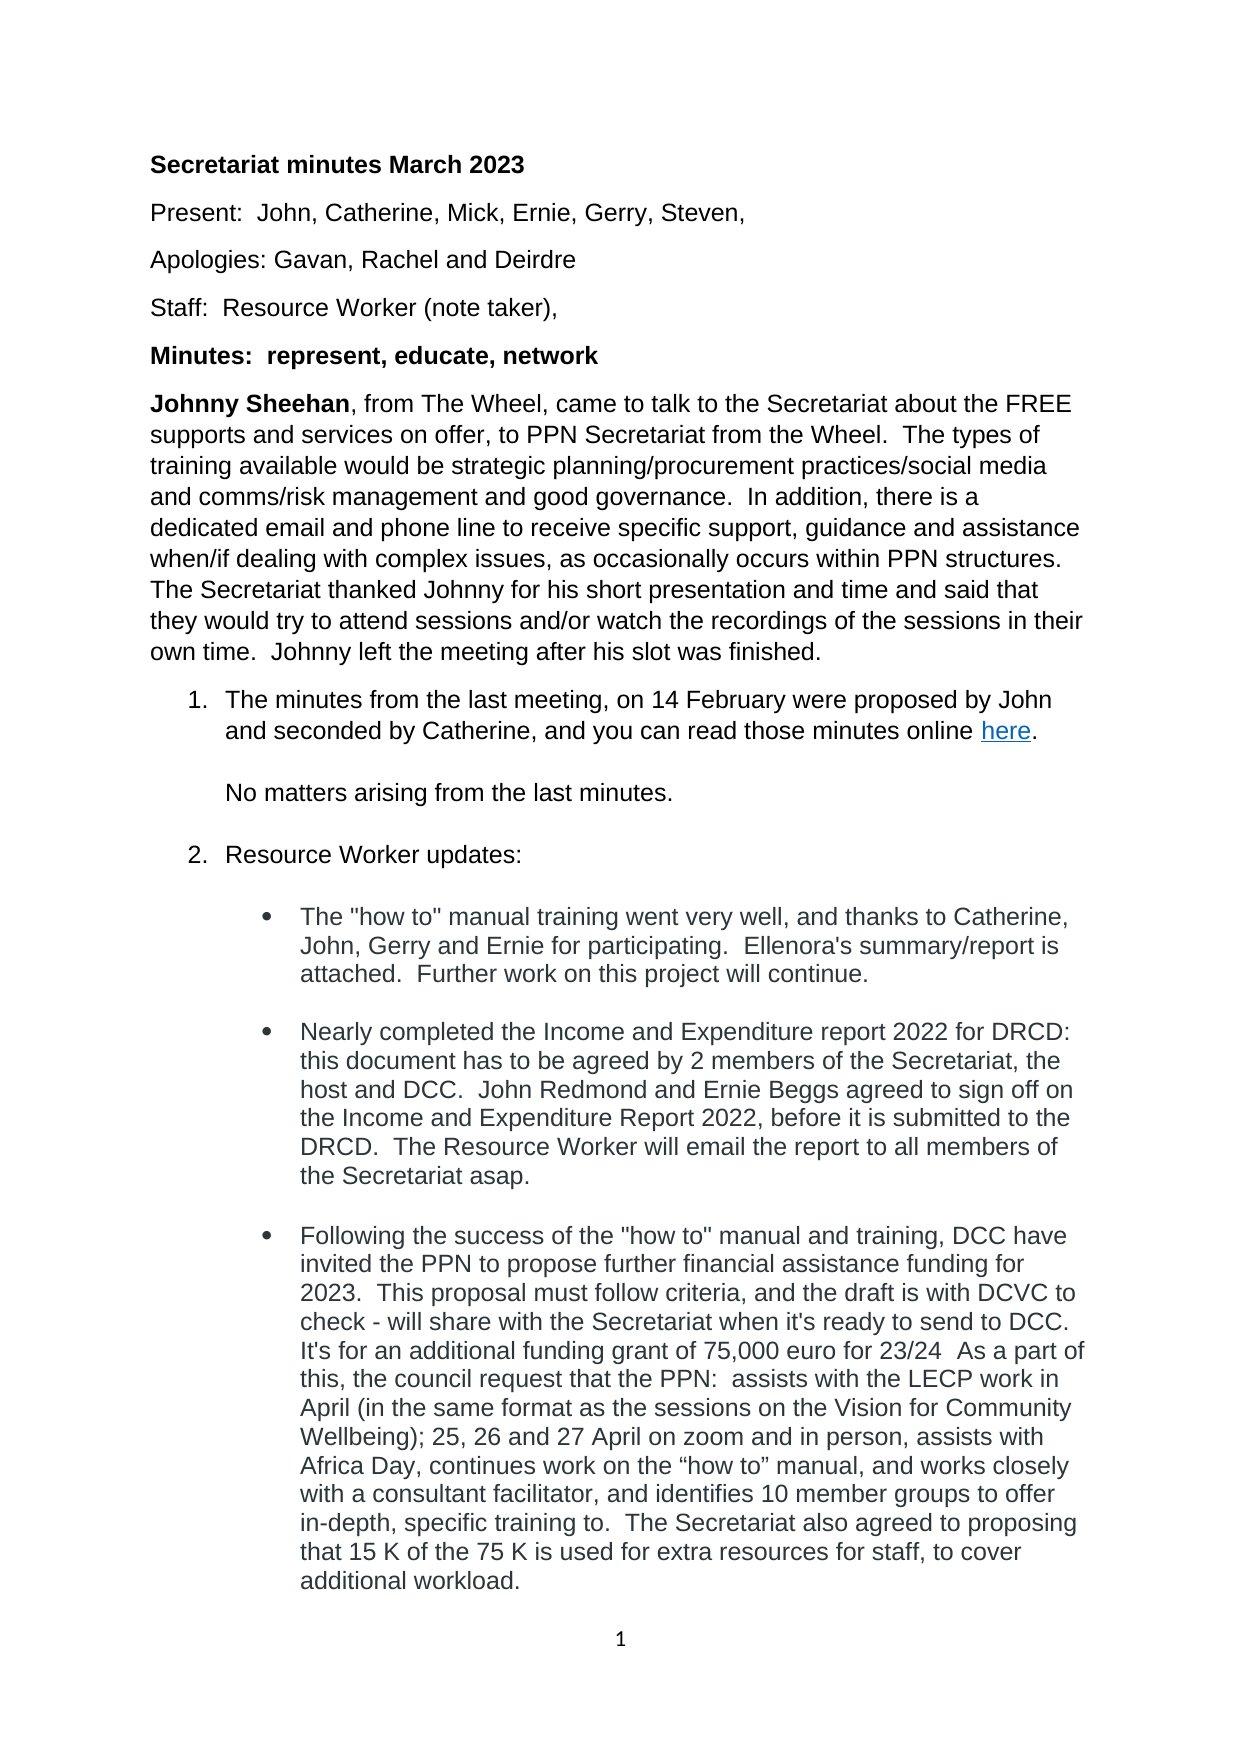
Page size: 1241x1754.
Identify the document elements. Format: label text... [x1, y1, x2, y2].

list Following the success of the "how to" manual and training, DCC have invited the PPN to propose further financial assistance funding for 2023. This proposal must follow criteria, and the draft is with DCVC to check - will share with the Secretariat when it's ready to send to DCC. It's for an additional funding grant of 75,000 euro for 23/24 As a part of this, the council request that the PPN: assists with the LECP work in April (in the same format as the sessions on the Vision for Community Wellbeing); 25, 26 and 27 April on zoom and in person, assists with Africa Day, continues work on the “how to” manual, and works closely with a consultant facilitator, and identifies 10 member groups to offer in-depth, specific training to. The Secretariat also agreed to proposing that 15 K of the 75 K is used for extra resources for staff, to cover additional workload. [262, 1221, 1090, 1594]
list The minutes from the last meeting, on 14 February were proposed by John and seconded by Catherine, and you can read those minutes online here. [187, 684, 1090, 744]
text Johnny Sheehan, from The Wheel, came to talk to the Secretariat about the FREE supports and services on offer, to PPN Secretariat from the Wheel. The types of training available would be strategic planning/procurement practices/social media and comms/risk management and good governance. In addition, there is a dedicated email and phone line to receive specific support, guidance and assistance when/if dealing with complex issues, as occasionally occurs within PPN structures. The Secretariat thanked Johnny for his short presentation and time and said that they would try to attend sessions and/or watch the recordings of the sessions in their own time. Johnny left the meeting after his slot was finished. [150, 388, 1090, 666]
list The "how to" manual training went very well, and thanks to Catherine, John, Gerry and Ernie for participating. Ellenora's summary/report is attached. Further work on this project will continue. [262, 902, 1090, 988]
text Staff: Resource Worker (note taker), [150, 293, 1090, 322]
text Secretariat minutes March 2023 [150, 150, 1090, 179]
text Apologies: Gavan, Rachel and Deirdre [150, 245, 1090, 274]
text Present: John, Catherine, Mick, Ernie, Gerry, Steven, [150, 198, 1090, 226]
list Nearly completed the Income and Expenditure report 2022 for DRCD: this document has to be agreed by 2 members of the Secretariat, the host and DCC. John Redmond and Ernie Beggs agreed to sign off on the Income and Expenditure Report 2022, before it is submitted to the DRCD. The Resource Worker will email the report to all members of the Secretariat asap. [262, 1017, 1090, 1189]
text Minutes: represent, educate, network [150, 341, 1090, 369]
list Resource Worker updates: [187, 840, 1090, 868]
list No matters arising from the last minutes. [225, 778, 1090, 806]
